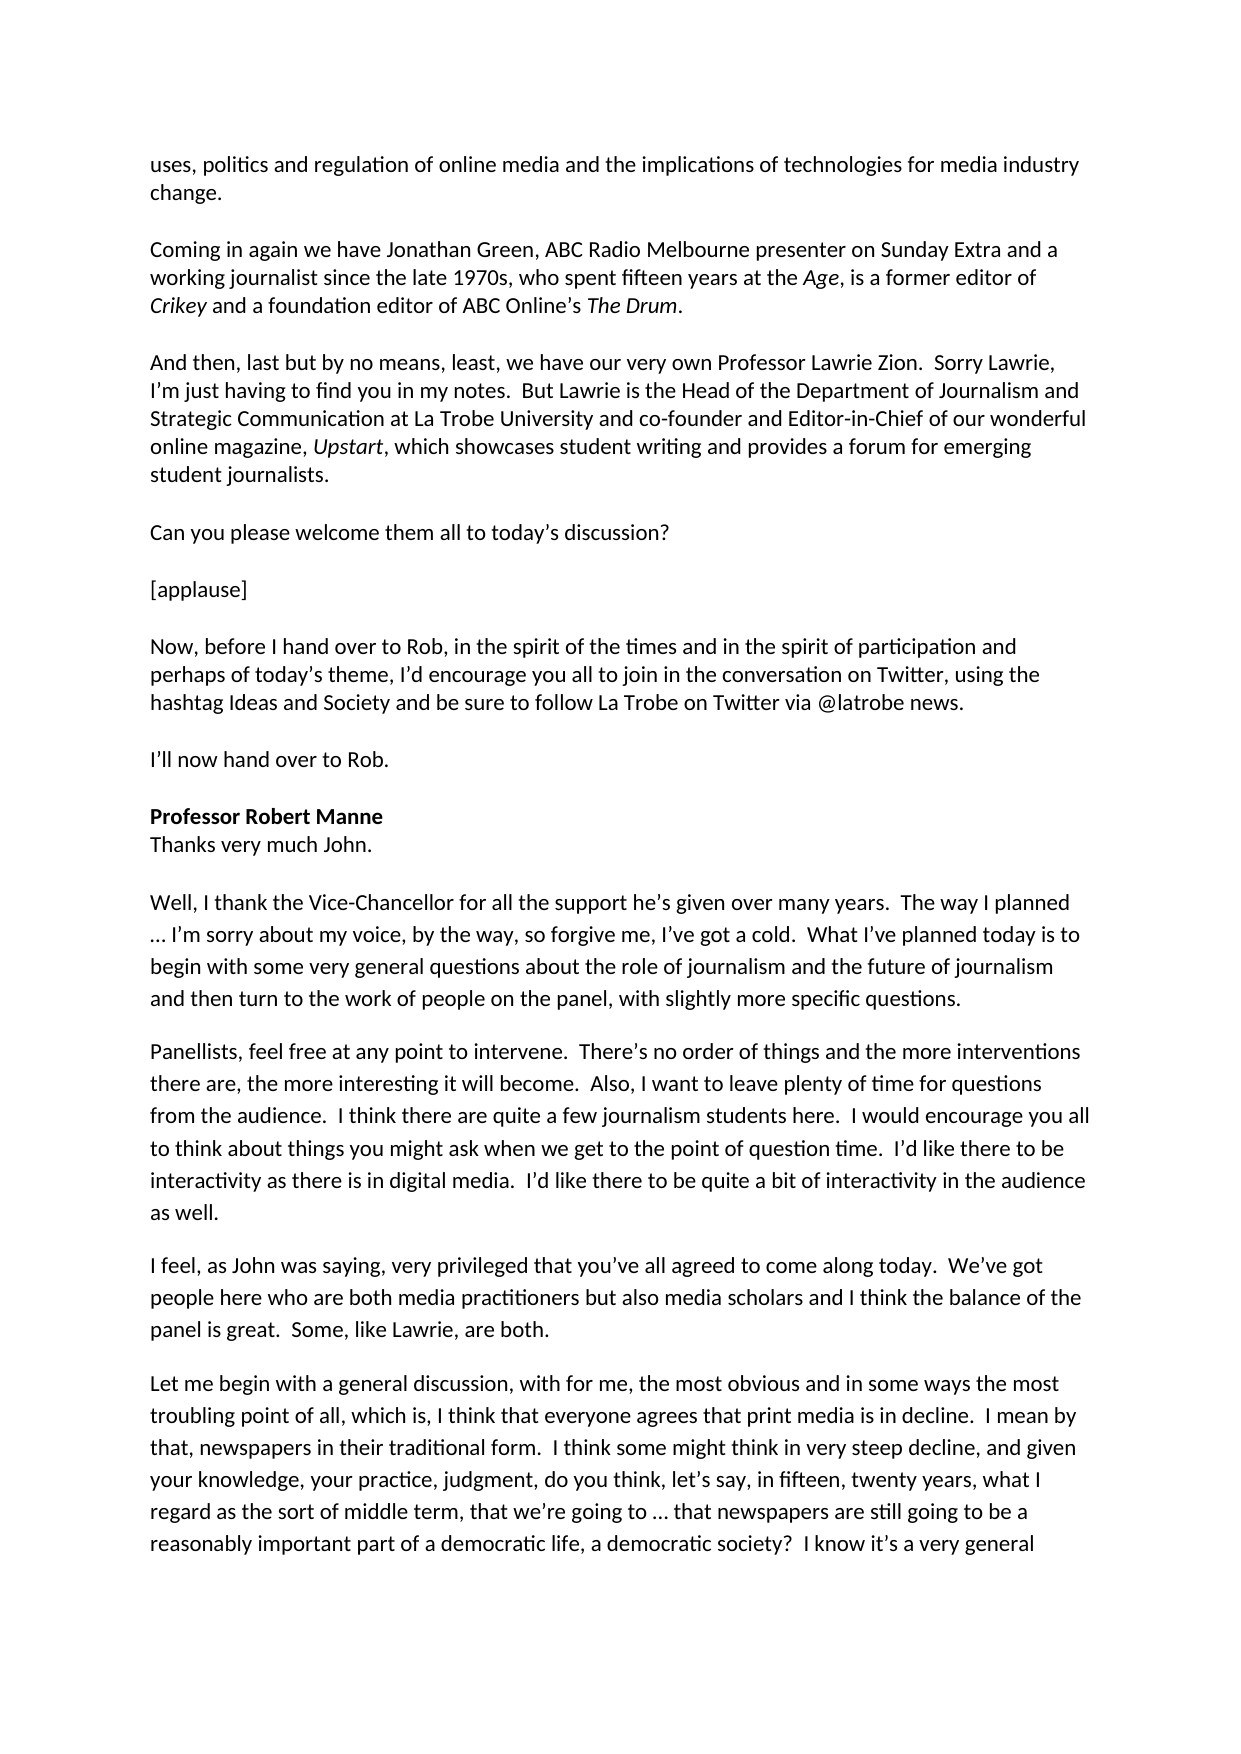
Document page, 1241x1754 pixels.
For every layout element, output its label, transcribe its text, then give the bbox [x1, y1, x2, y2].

text Now, before I hand over to Rob, in the spirit of the times and in the spirit of participation and perhaps of today’s theme, I’d encourage you all to join in the conversation on Twitter, using the hashtag Ideas and Society and be sure to follow La Trobe on Twitter via @latrobe news. [150, 632, 1090, 716]
text I’ll now hand over to Rob. [150, 745, 1090, 773]
text Thanks very much John. [150, 831, 1090, 858]
text [applause] [150, 575, 1090, 603]
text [150, 150, 1090, 206]
text Coming in again we have Jonathan Green, ABC Radio Melbourne presenter on Sunday Extra and a working journalist since the late 1970s, who spent fifteen years at the Age, is a former editor of Crikey and a foundation editor of ABC Online’s The Drum. [150, 235, 1090, 319]
text And then, last but by no means, least, we have our very own Professor Lawrie Zion. Sorry Lawrie, I’m just having to find you in my notes. But Lawrie is the Head of the Department of Journalism and Strategic Communication at La Trobe University and co-founder and Editor-in-Chief of our wonderful online magazine, Upstart, which showcases student writing and provides a forum for emerging student journalists. [150, 348, 1090, 488]
text I feel, as John was saying, very privileged that you’ve all agreed to come along today. We’ve got people here who are both media practitioners but also media scholars and I think the balance of the panel is great. Some, like Lawrie, are both. [150, 1251, 1090, 1344]
text Professor Robert Manne [150, 802, 1090, 831]
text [150, 1369, 1090, 1558]
text Well, I thank the Vice-Chancellor for all the support he’s given over many years. The way I planned … I’m sorry about my voice, by the way, so forgive me, I’ve got a cold. What I’ve planned today is to begin with some very general questions about the role of journalism and the future of journalism and then turn to the work of people on the panel, with slightly more specific questions. [150, 888, 1090, 1012]
text Can you please welcome them all to today’s discussion? [150, 518, 1090, 546]
text Panellists, feel free at any point to intervene. There’s no order of things and the more interventions there are, the more interesting it will become. Also, I want to leave plenty of time for questions from the audience. I think there are quite a few journalism students here. I would encourage you all to think about things you might ask when we get to the point of question time. I’d like there to be interactivity as there is in digital media. I’d like there to be quite a bit of interactivity in the audience as well. [150, 1037, 1090, 1226]
